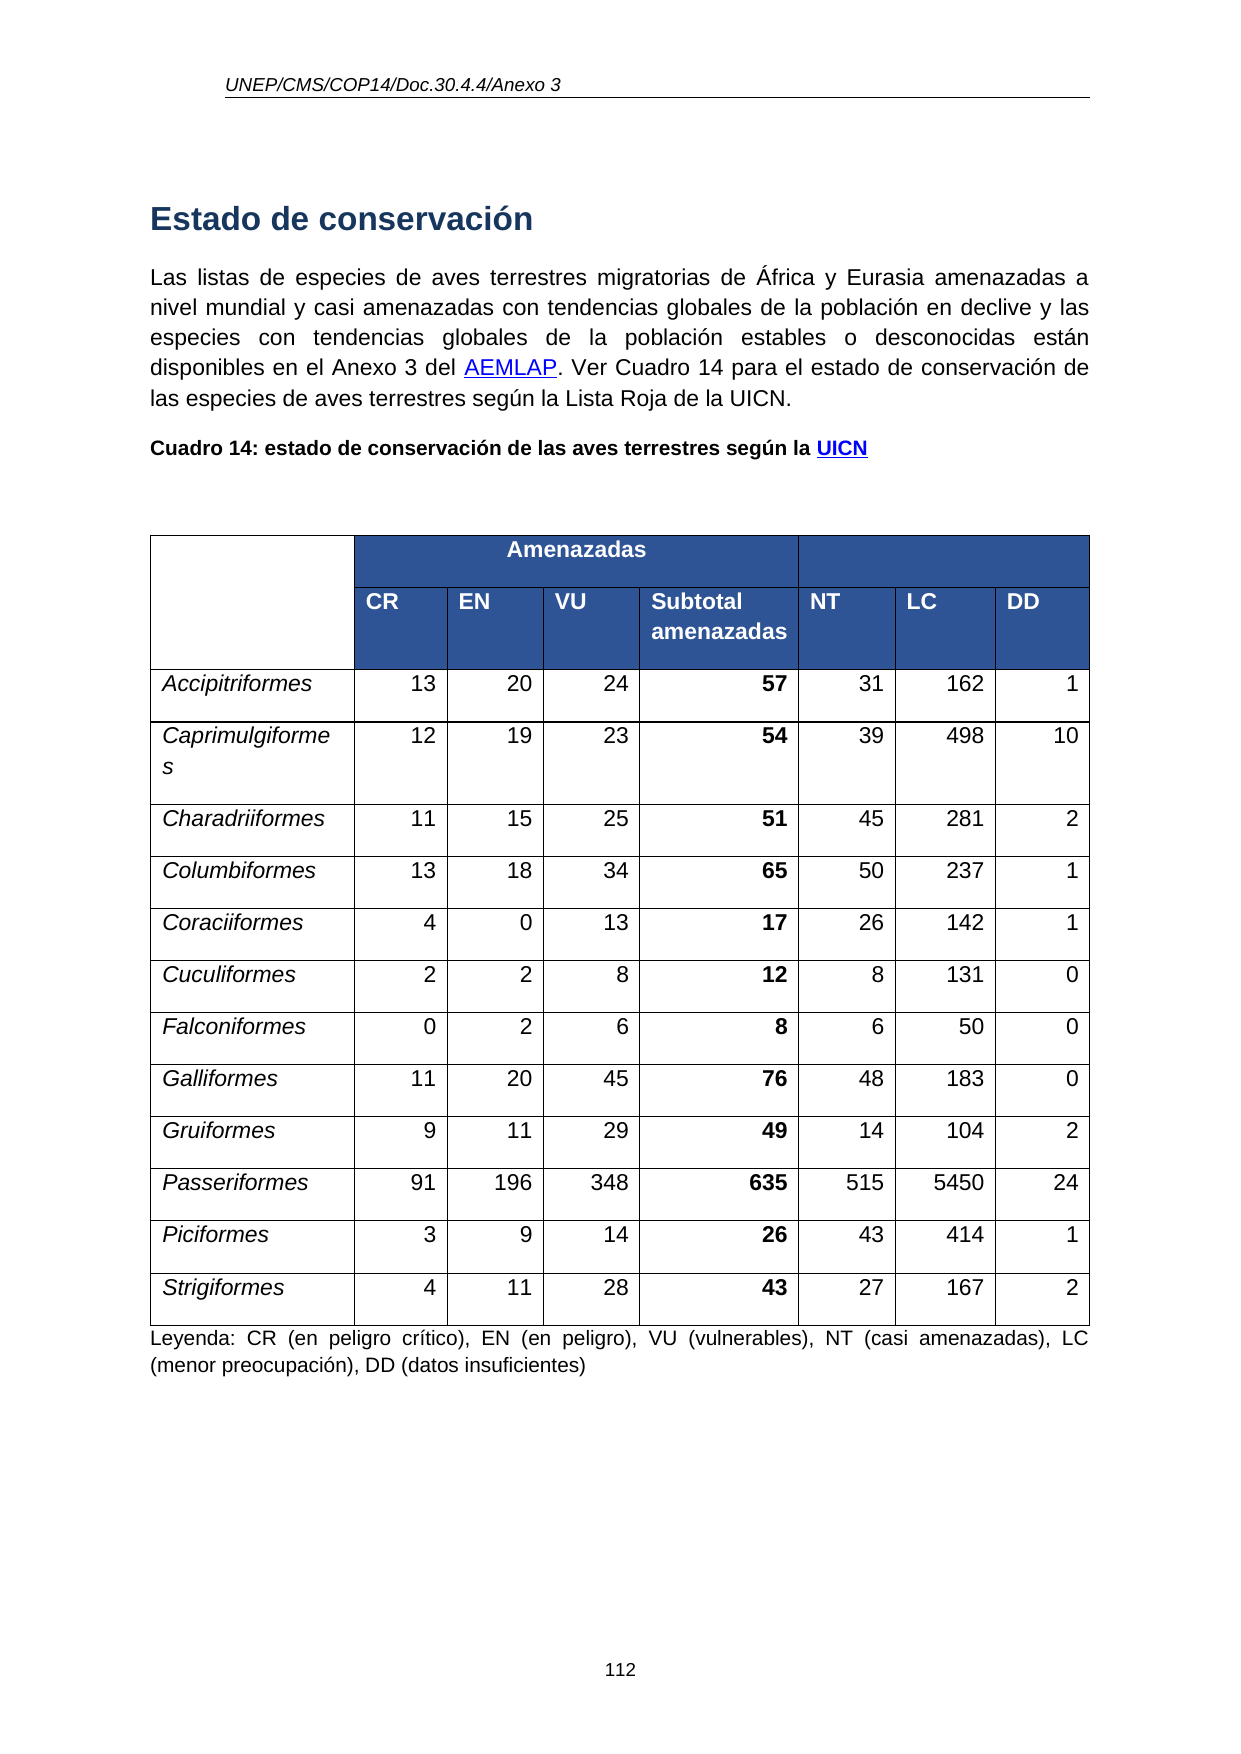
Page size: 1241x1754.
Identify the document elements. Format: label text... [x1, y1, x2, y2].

table_cell 142 [896, 909, 995, 960]
table_cell Passeriformes [151, 1169, 354, 1220]
table_cell 8 [640, 1013, 798, 1064]
table_cell 281 [896, 805, 995, 856]
table_cell 26 [640, 1221, 798, 1272]
table_cell 34 [544, 857, 639, 908]
table_cell 57 [640, 670, 798, 721]
table_cell 28 [544, 1274, 639, 1324]
table_cell Cuculiformes [151, 961, 354, 1012]
table_cell 18 [448, 857, 543, 908]
table_cell 515 [799, 1169, 895, 1220]
table_cell 65 [640, 857, 798, 908]
table_cell 635 [640, 1169, 798, 1220]
table_cell 11 [355, 805, 447, 856]
table_cell 12 [355, 723, 447, 804]
table_cell LC [896, 588, 995, 669]
table_cell 4 [355, 1274, 447, 1324]
table_cell 8 [799, 961, 895, 1012]
table_cell Columbiformes [151, 857, 354, 908]
table_cell 24 [544, 670, 639, 721]
table_cell 9 [355, 1117, 447, 1168]
table_cell 10 [996, 723, 1089, 804]
table_cell 23 [544, 723, 639, 804]
table_cell 25 [544, 805, 639, 856]
table_cell 104 [896, 1117, 995, 1168]
table_cell 13 [544, 909, 639, 960]
table_cell 13 [355, 857, 447, 908]
table_cell 49 [640, 1117, 798, 1168]
table_cell 2 [355, 961, 447, 1012]
table_cell Piciformes [151, 1221, 354, 1272]
table_cell Coraciiformes [151, 909, 354, 960]
table_cell Accipitriformes [151, 670, 354, 721]
table_cell 6 [799, 1013, 895, 1064]
table_header [799, 536, 1089, 587]
table_cell 48 [799, 1065, 895, 1116]
table_cell 167 [896, 1274, 995, 1324]
table_header [151, 536, 354, 669]
table_cell 17 [640, 909, 798, 960]
table_cell Falconiformes [151, 1013, 354, 1064]
table_cell 5450 [896, 1169, 995, 1220]
table_cell 1 [996, 857, 1089, 908]
table_cell 27 [799, 1274, 895, 1324]
table_cell 2 [996, 1274, 1089, 1324]
table_cell 414 [896, 1221, 995, 1272]
table_cell 9 [448, 1221, 543, 1272]
table_cell Strigiformes [151, 1274, 354, 1324]
table_cell 26 [799, 909, 895, 960]
table_cell 0 [996, 1013, 1089, 1064]
table_cell 4 [355, 909, 447, 960]
table_cell VU [544, 588, 639, 669]
table_cell 1 [996, 1221, 1089, 1272]
table_cell 0 [355, 1013, 447, 1064]
table_cell 51 [640, 805, 798, 856]
table_cell 12 [640, 961, 798, 1012]
table_cell 348 [544, 1169, 639, 1220]
table_cell 14 [544, 1221, 639, 1272]
table_cell Galliformes [151, 1065, 354, 1116]
table_cell 131 [896, 961, 995, 1012]
table_cell 29 [544, 1117, 639, 1168]
table_header Amenazadas [355, 536, 798, 587]
table_cell 50 [896, 1013, 995, 1064]
table_cell 0 [996, 1065, 1089, 1116]
table_cell EN [448, 588, 543, 669]
table_cell 19 [448, 723, 543, 804]
table_cell 237 [896, 857, 995, 908]
table_cell Subtotal amenazadas [640, 588, 798, 669]
text Leyenda: CR (en peligro crítico), EN (en peligro), VU (vulnerables), NT (casi amenazadas), LC (menor preocupación), DD (datos insuficientes) [150, 1326, 1090, 1377]
table_cell 76 [640, 1065, 798, 1116]
table_cell 11 [448, 1274, 543, 1324]
table_cell 39 [799, 723, 895, 804]
table_cell 11 [448, 1117, 543, 1168]
table_cell 1 [996, 670, 1089, 721]
table_cell 2 [448, 961, 543, 1012]
table_cell Caprimulgiformes [151, 723, 354, 804]
table_cell 14 [799, 1117, 895, 1168]
table_cell 15 [448, 805, 543, 856]
table_cell 50 [799, 857, 895, 908]
table_cell 20 [448, 1065, 543, 1116]
table_cell 2 [996, 1117, 1089, 1168]
table_cell 0 [996, 961, 1089, 1012]
table_cell 13 [355, 670, 447, 721]
table_cell Gruiformes [151, 1117, 354, 1168]
table_cell 24 [996, 1169, 1089, 1220]
table_cell 2 [448, 1013, 543, 1064]
table_cell 183 [896, 1065, 995, 1116]
text Cuadro 14: estado de conservación de las aves terrestres según la UICN [150, 436, 1090, 459]
table_cell 6 [544, 1013, 639, 1064]
table_cell DD [996, 588, 1089, 669]
table_cell 45 [544, 1065, 639, 1116]
table_cell 20 [448, 670, 543, 721]
table_cell 91 [355, 1169, 447, 1220]
table_cell NT [799, 588, 895, 669]
table_cell 8 [544, 961, 639, 1012]
text Las listas de especies de aves terrestres migratorias de África y Eurasia amenazadas a nivel mundial y casi amenazadas con tendencias globales de la población en declive y las especies con tendencias globales de la población estables o desconocidas están disponibles en el Anexo 3 del AEMLAP. Ver Cuadro 14 para el estado de conservación de las especies de aves terrestres según la Lista Roja de la UICN. [150, 264, 1090, 411]
table_cell 196 [448, 1169, 543, 1220]
subtitle Estado de conservación [150, 199, 1090, 237]
table_cell 2 [996, 805, 1089, 856]
table_cell 0 [448, 909, 543, 960]
table_cell 11 [355, 1065, 447, 1116]
table_cell 43 [799, 1221, 895, 1272]
table_cell Charadriiformes [151, 805, 354, 856]
table_cell 45 [799, 805, 895, 856]
table_cell 31 [799, 670, 895, 721]
table_cell 162 [896, 670, 995, 721]
table_cell 54 [640, 723, 798, 804]
table_cell 3 [355, 1221, 447, 1272]
table_cell 498 [896, 723, 995, 804]
table_cell CR [355, 588, 447, 669]
table_cell 43 [640, 1274, 798, 1324]
table_cell 1 [996, 909, 1089, 960]
